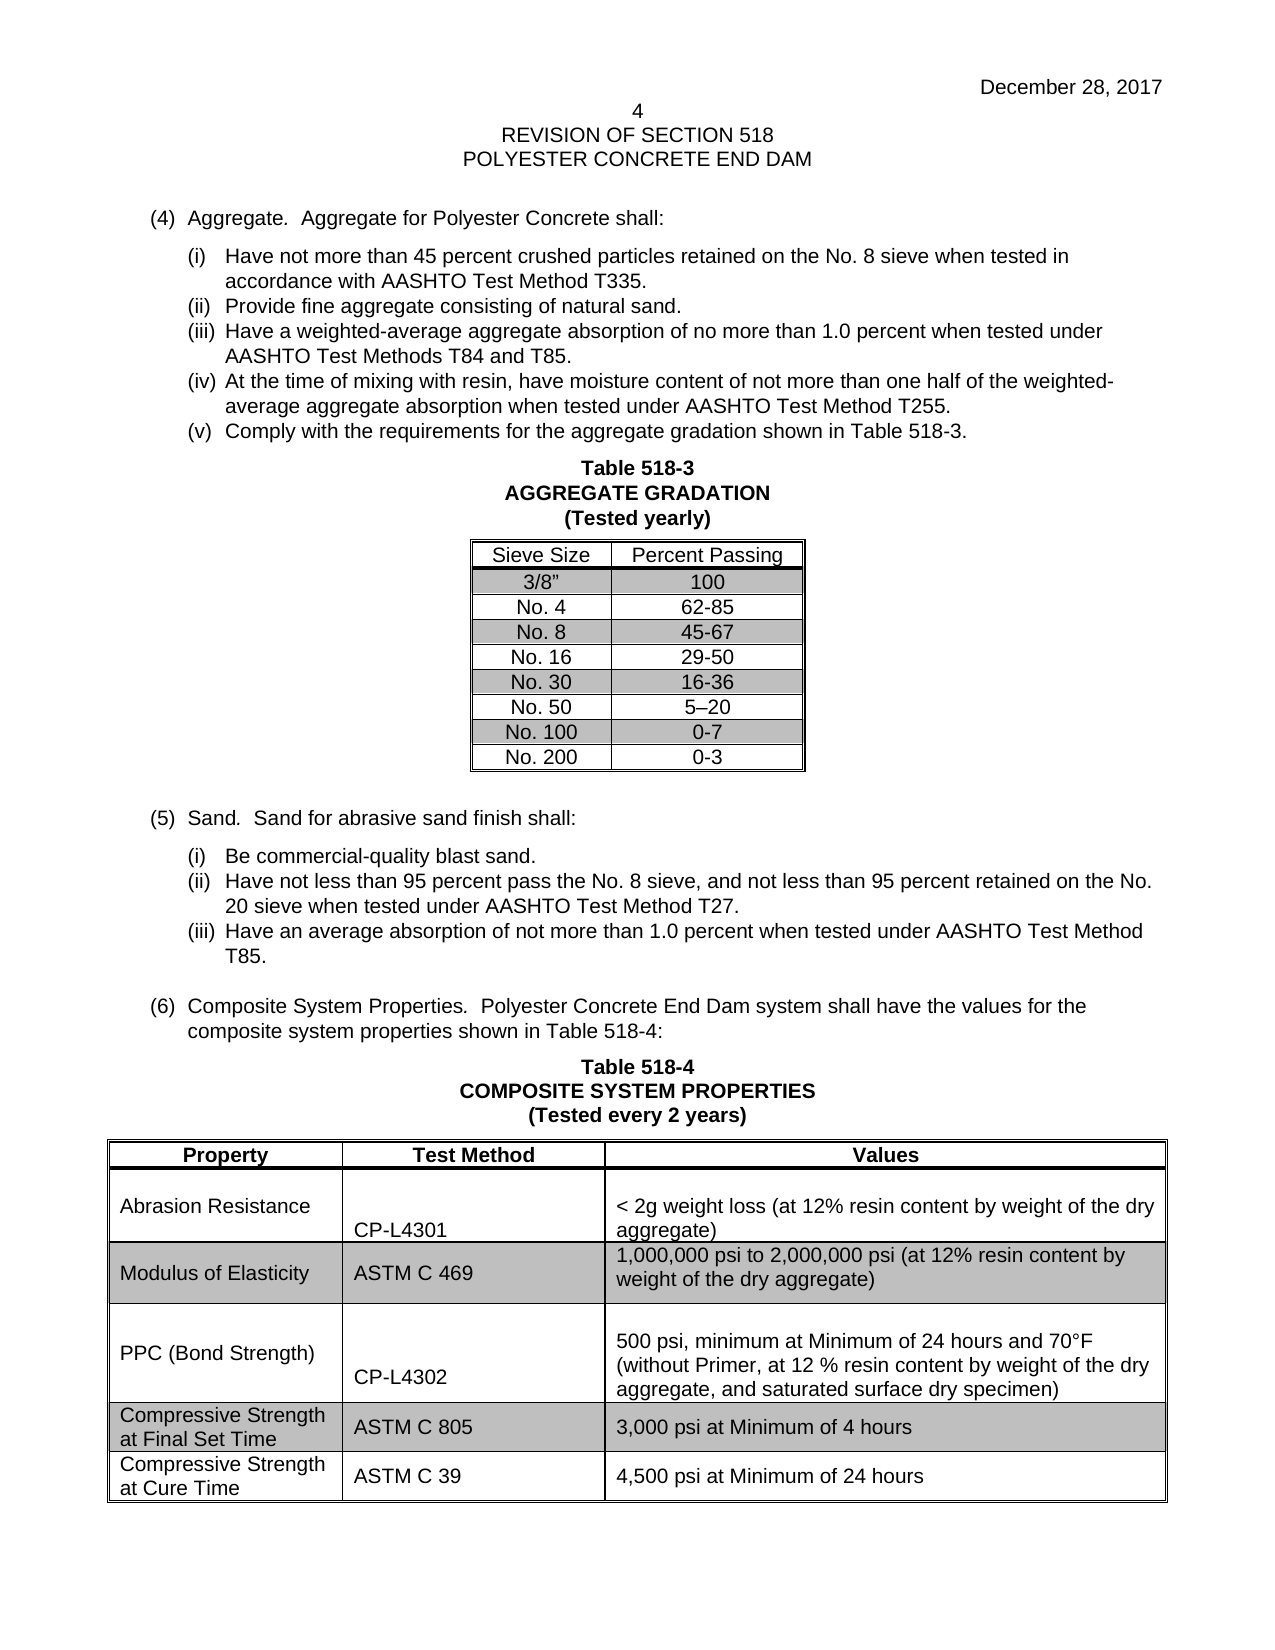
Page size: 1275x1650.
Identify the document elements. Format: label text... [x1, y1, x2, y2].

table_header Values [606, 1143, 1165, 1166]
table_header Sieve Size [473, 543, 611, 566]
list Have an average absorption of not more than 1.0 percent when tested under AASHTO Test Method T85. [187, 917, 1162, 992]
table_cell No. 16 [473, 645, 611, 668]
list Composite System Properties. Polyester Concrete End Dam system shall have the values for the composite system properties shown in Table 518-4: [150, 992, 1162, 1042]
list At the time of mixing with resin, have moisture content of not more than one half of the weighted-average aggregate absorption when tested under AASHTO Test Method T255. [187, 367, 1162, 417]
table_cell 62-85 [612, 595, 802, 618]
table_header Test Method [343, 1143, 604, 1166]
table_cell No. 30 [473, 670, 611, 693]
table_cell No. 100 [473, 720, 611, 743]
table_cell Compressive Strength at Final Set Time [110, 1403, 342, 1451]
text Table 518-3 [112, 455, 1162, 480]
list Have not more than 45 percent crushed particles retained on the No. 8 sieve when tested in accordance with AASHTO Test Method T335. [187, 242, 1162, 292]
table_cell No. 4 [473, 595, 611, 618]
table_cell Modulus of Elasticity [110, 1243, 342, 1303]
list Be commercial-quality blast sand. [187, 842, 1162, 867]
table_cell 0-3 [612, 745, 802, 768]
table_cell Abrasion Resistance [110, 1170, 342, 1241]
table_cell ASTM C 39 [343, 1452, 604, 1500]
table_cell 3,000 psi at Minimum of 4 hours [606, 1403, 1165, 1451]
list Sand. Sand for abrasive sand finish shall: [150, 805, 1162, 830]
table_header Percent Passing [612, 543, 802, 566]
table_cell 29-50 [612, 645, 802, 668]
list Provide fine aggregate consisting of natural sand. [187, 292, 1162, 317]
table_cell 1,000,000 psi to 2,000,000 psi (at 12% resin content by weight of the dry aggregate) [606, 1243, 1165, 1303]
table_cell 16-36 [612, 670, 802, 693]
list Aggregate. Aggregate for Polyester Concrete shall: [150, 205, 1162, 230]
table_cell 100 [612, 570, 802, 593]
table_cell < 2g weight loss (at 12% resin content by weight of the dry aggregate) [606, 1170, 1165, 1241]
table_cell ASTM C 469 [343, 1243, 604, 1303]
table_cell 500 psi, minimum at Minimum of 24 hours and 70°F (without Primer, at 12 % resin content by weight of the dry aggregate, and saturated surface dry specimen) [606, 1304, 1165, 1402]
table_cell 0-7 [612, 720, 802, 743]
table_cell CP-L4302 [343, 1304, 604, 1402]
table_cell PPC (Bond Strength) [110, 1304, 342, 1402]
table_cell ASTM C 805 [343, 1403, 604, 1451]
table_cell Compressive Strength at Cure Time [110, 1452, 342, 1500]
table_header Property [110, 1143, 342, 1166]
table_cell No. 8 [473, 620, 611, 643]
list Have not less than 95 percent pass the No. 8 sieve, and not less than 95 percent retained on the No. 20 sieve when tested under AASHTO Test Method T27. [187, 867, 1162, 917]
table_cell 3/8” [473, 570, 611, 593]
text (Tested every 2 years) [112, 1103, 1162, 1127]
list Have a weighted-average aggregate absorption of no more than 1.0 percent when tested under AASHTO Test Methods T84 and T85. [187, 317, 1162, 367]
text Table 518-4 [112, 1055, 1162, 1079]
table_cell 5–20 [612, 695, 802, 718]
list Comply with the requirements for the aggregate gradation shown in Table 518-3. [187, 417, 1162, 442]
table_cell No. 50 [473, 695, 611, 718]
text AGGREGATE GRADATION [112, 480, 1162, 505]
table_cell No. 200 [473, 745, 611, 768]
text (Tested yearly) [112, 505, 1162, 530]
table_cell CP-L4301 [343, 1170, 604, 1241]
table_cell 45-67 [612, 620, 802, 643]
table_cell 4,500 psi at Minimum of 24 hours [606, 1452, 1165, 1500]
text COMPOSITE SYSTEM PROPERTIES [112, 1079, 1162, 1103]
